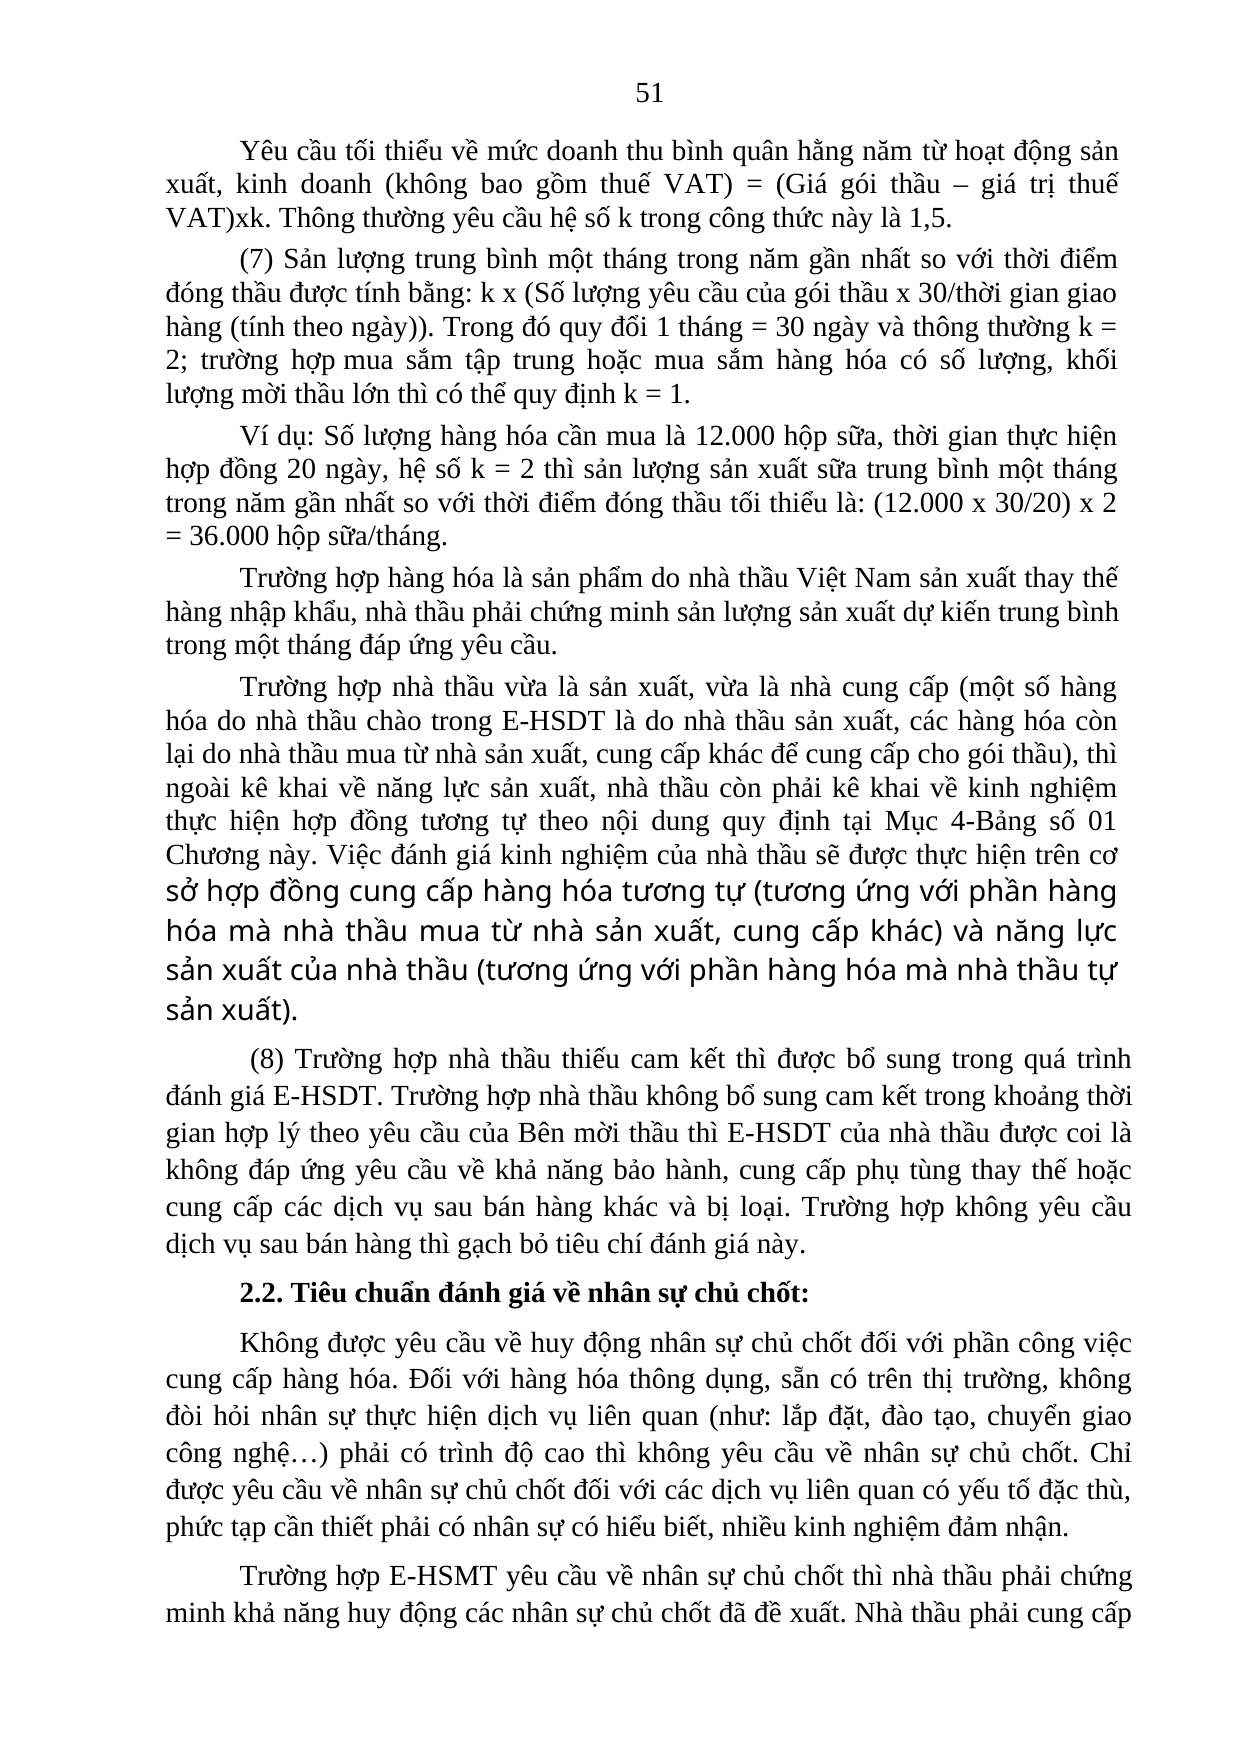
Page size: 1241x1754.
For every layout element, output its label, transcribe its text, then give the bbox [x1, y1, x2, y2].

text 2.2. Tiêu chuẩn đánh giá về nhân sự chủ chốt: [165, 1275, 1134, 1309]
text Trường hợp hàng hóa là sản phẩm do nhà thầu Việt Nam sản xuất thay thế hàng nhập khẩu, nhà thầu phải chứng minh sản lượng sản xuất dự kiến trung bình trong một tháng đáp ứng yêu cầu. [165, 560, 1119, 661]
text Trường hợp nhà thầu vừa là sản xuất, vừa là nhà cung cấp (một số hàng hóa do nhà thầu chào trong E-HSDT là do nhà thầu sản xuất, các hàng hóa còn lại do nhà thầu mua từ nhà sản xuất, cung cấp khác để cung cấp cho gói thầu), thì ngoài kê khai về năng lực sản xuất, nhà thầu còn phải kê khai về kinh nghiệm thực hiện hợp đồng tương tự theo nội dung quy định tại Mục 4-Bảng số 01 Chương này. Việc đánh giá kinh nghiệm của nhà thầu sẽ được thực hiện trên cơ sở hợp đồng cung cấp hàng hóa tương tự (tương ứng với phần hàng hóa mà nhà thầu mua từ nhà sản xuất, cung cấp khác) và năng lực sản xuất của nhà thầu (tương ứng với phần hàng hóa mà nhà thầu tự sản xuất). [165, 669, 1119, 1029]
text (7) Sản lượng trung bình một tháng trong năm gần nhất so với thời điểm đóng thầu được tính bằng: k x (Số lượng yêu cầu của gói thầu x 30/thời gian giao hàng (tính theo ngày)). Trong đó quy đổi 1 tháng = 30 ngày và thông thường k = 2; trường hợp mua sắm tập trung hoặc mua sắm hàng hóa có số lượng, khối lượng mời thầu lớn thì có thể quy định k = 1. [165, 242, 1119, 409]
text Yêu cầu tối thiểu về mức doanh thu bình quân hằng năm từ hoạt động sản xuất, kinh doanh (không bao gồm thuế VAT) = (Giá gói thầu – giá trị thuế VAT)xk. Thông thường yêu cầu hệ số k trong công thức này là 1,5. [165, 133, 1119, 233]
text Không được yêu cầu về huy động nhân sự chủ chốt đối với phần công việc cung cấp hàng hóa. Đối với hàng hóa thông dụng, sẵn có trên thị trường, không đòi hỏi nhân sự thực hiện dịch vụ liên quan (như: lắp đặt, đào tạo, chuyển giao công nghệ…) phải có trình độ cao thì không yêu cầu về nhân sự chủ chốt. Chỉ được yêu cầu về nhân sự chủ chốt đối với các dịch vụ liên quan có yếu tố đặc thù, phức tạp cần thiết phải có nhân sự có hiểu biết, nhiều kinh nghiệm đảm nhận. [165, 1325, 1134, 1543]
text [165, 1558, 1134, 1629]
text Ví dụ: Số lượng hàng hóa cần mua là 12.000 hộp sữa, thời gian thực hiện hợp đồng 20 ngày, hệ số k = 2 thì sản lượng sản xuất sữa trung bình một tháng trong năm gần nhất so với thời điểm đóng thầu tối thiểu là: (12.000 x 30/20) x 2 = 36.000 hộp sữa/tháng. [165, 418, 1119, 552]
text (8) Trường hợp nhà thầu thiếu cam kết thì được bổ sung trong quá trình đánh giá E-HSDT. Trường hợp nhà thầu không bổ sung cam kết trong khoảng thời gian hợp lý theo yêu cầu của Bên mời thầu thì E-HSDT của nhà thầu được coi là không đáp ứng yêu cầu về khả năng bảo hành, cung cấp phụ tùng thay thế hoặc cung cấp các dịch vụ sau bán hàng khác và bị loại. Trường hợp không yêu cầu dịch vụ sau bán hàng thì gạch bỏ tiêu chí đánh giá này. [165, 1042, 1134, 1259]
